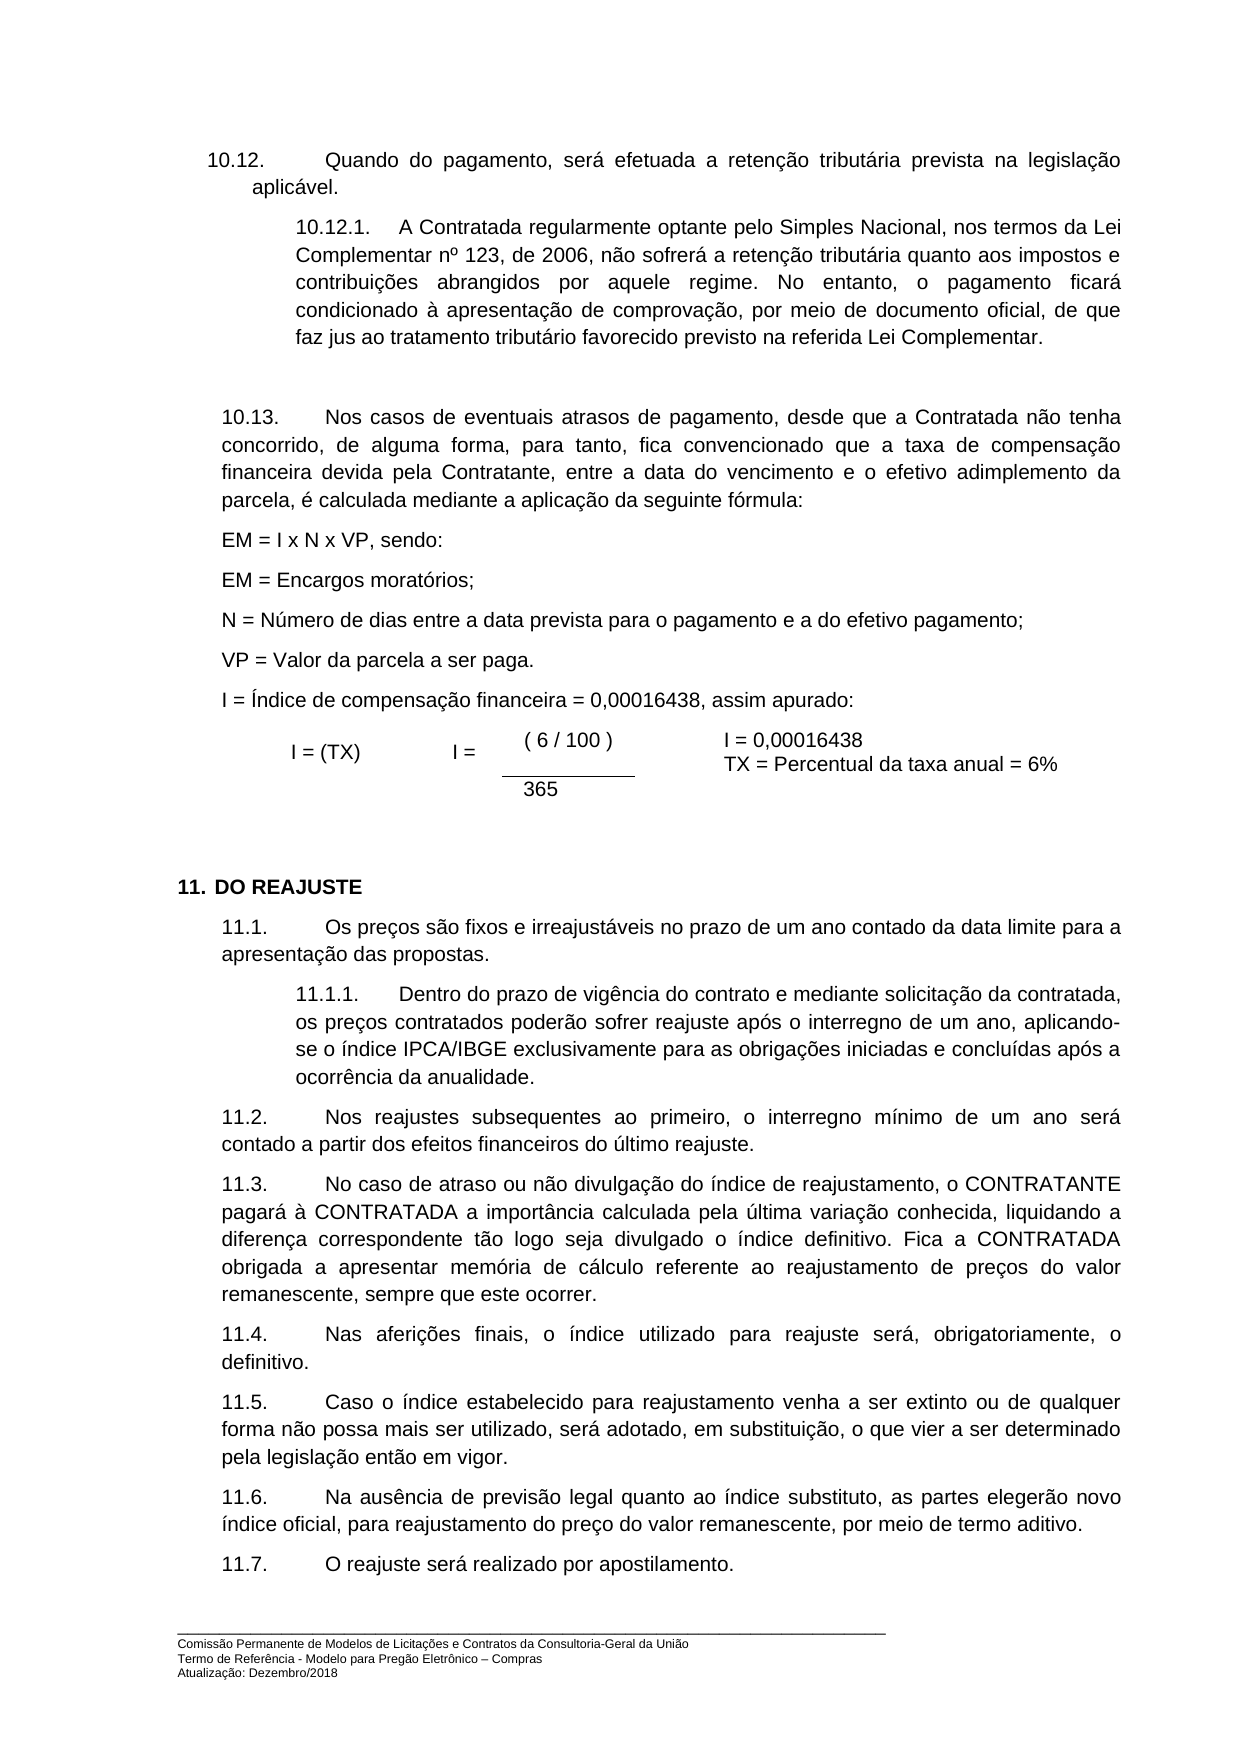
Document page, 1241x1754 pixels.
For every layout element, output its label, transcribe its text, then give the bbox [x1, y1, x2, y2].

list Quando do pagamento, será efetuada a retenção tributária prevista na legislação aplicável. [207, 148, 1122, 199]
table_header ( 6 / 100 ) [502, 728, 635, 776]
text I = Índice de compensação financeira = 0,00016438, assim apurado: [221, 688, 1122, 712]
table_header I = (TX) [210, 728, 441, 776]
list No caso de atraso ou não divulgação do índice de reajustamento, o CONTRATANTE pagará à CONTRATADA a importância calculada pela última variação conhecida, liquidando a diferença correspondente tão logo seja divulgado o índice definitivo. Fica a CONTRATADA obrigada a apresentar memória de cálculo referente ao reajustamento de preços do valor remanescente, sempre que este ocorrer. [221, 1172, 1122, 1306]
list Nos casos de eventuais atrasos de pagamento, desde que a Contratada não tenha concorrido, de alguma forma, para tanto, fica convencionado que a taxa de compensação financeira devida pela Contratante, entre a data do vencimento e o efetivo adimplemento da parcela, é calculada mediante a aplicação da seguinte fórmula: [221, 405, 1122, 512]
list Nas aferições finais, o índice utilizado para reajuste será, obrigatoriamente, o definitivo. [221, 1322, 1122, 1373]
list Dentro do prazo de vigência do contrato e mediante solicitação da contratada, os preços contratados poderão sofrer reajuste após o interregno de um ano, aplicando-se o índice IPCA/IBGE exclusivamente para as obrigações iniciadas e concluídas após a ocorrência da anualidade. [295, 982, 1122, 1088]
table_header I = 0,00016438 TX = Percentual da taxa anual = 6% [635, 728, 1133, 776]
table_header I = [441, 728, 502, 776]
list Caso o índice estabelecido para reajustamento venha a ser extinto ou de qualquer forma não possa mais ser utilizado, será adotado, em substituição, o que vier a ser determinado pela legislação então em vigor. [221, 1389, 1122, 1468]
text DO REAJUSTE [177, 874, 1122, 898]
text EM = Encargos moratórios; [221, 568, 1122, 592]
list Os preços são fixos e irreajustáveis no prazo de um ano contado da data limite para a apresentação das propostas. [221, 914, 1122, 966]
text VP = Valor da parcela a ser paga. [221, 648, 1122, 672]
list Na ausência de previsão legal quanto ao índice substituto, as partes elegerão novo índice oficial, para reajustamento do preço do valor remanescente, por meio de termo aditivo. [221, 1484, 1122, 1536]
list A Contratada regularmente optante pelo Simples Nacional, nos termos da Lei Complementar nº 123, de 2006, não sofrerá a retenção tributária quanto aos impostos e contribuições abrangidos por aquele regime. No entanto, o pagamento ficará condicionado à apresentação de comprovação, por meio de documento oficial, de que faz jus ao tratamento tributário favorecido previsto na referida Lei Complementar. [295, 215, 1122, 349]
list O reajuste será realizado por apostilamento. [221, 1552, 1122, 1576]
text EM = I x N x VP, sendo: [221, 528, 1122, 552]
text 365 [177, 777, 1122, 801]
text N = Número de dias entre a data prevista para o pagamento e a do efetivo pagamento; [221, 608, 1122, 632]
list Nos reajustes subsequentes ao primeiro, o interregno mínimo de um ano será contado a partir dos efeitos financeiros do último reajuste. [221, 1104, 1122, 1156]
